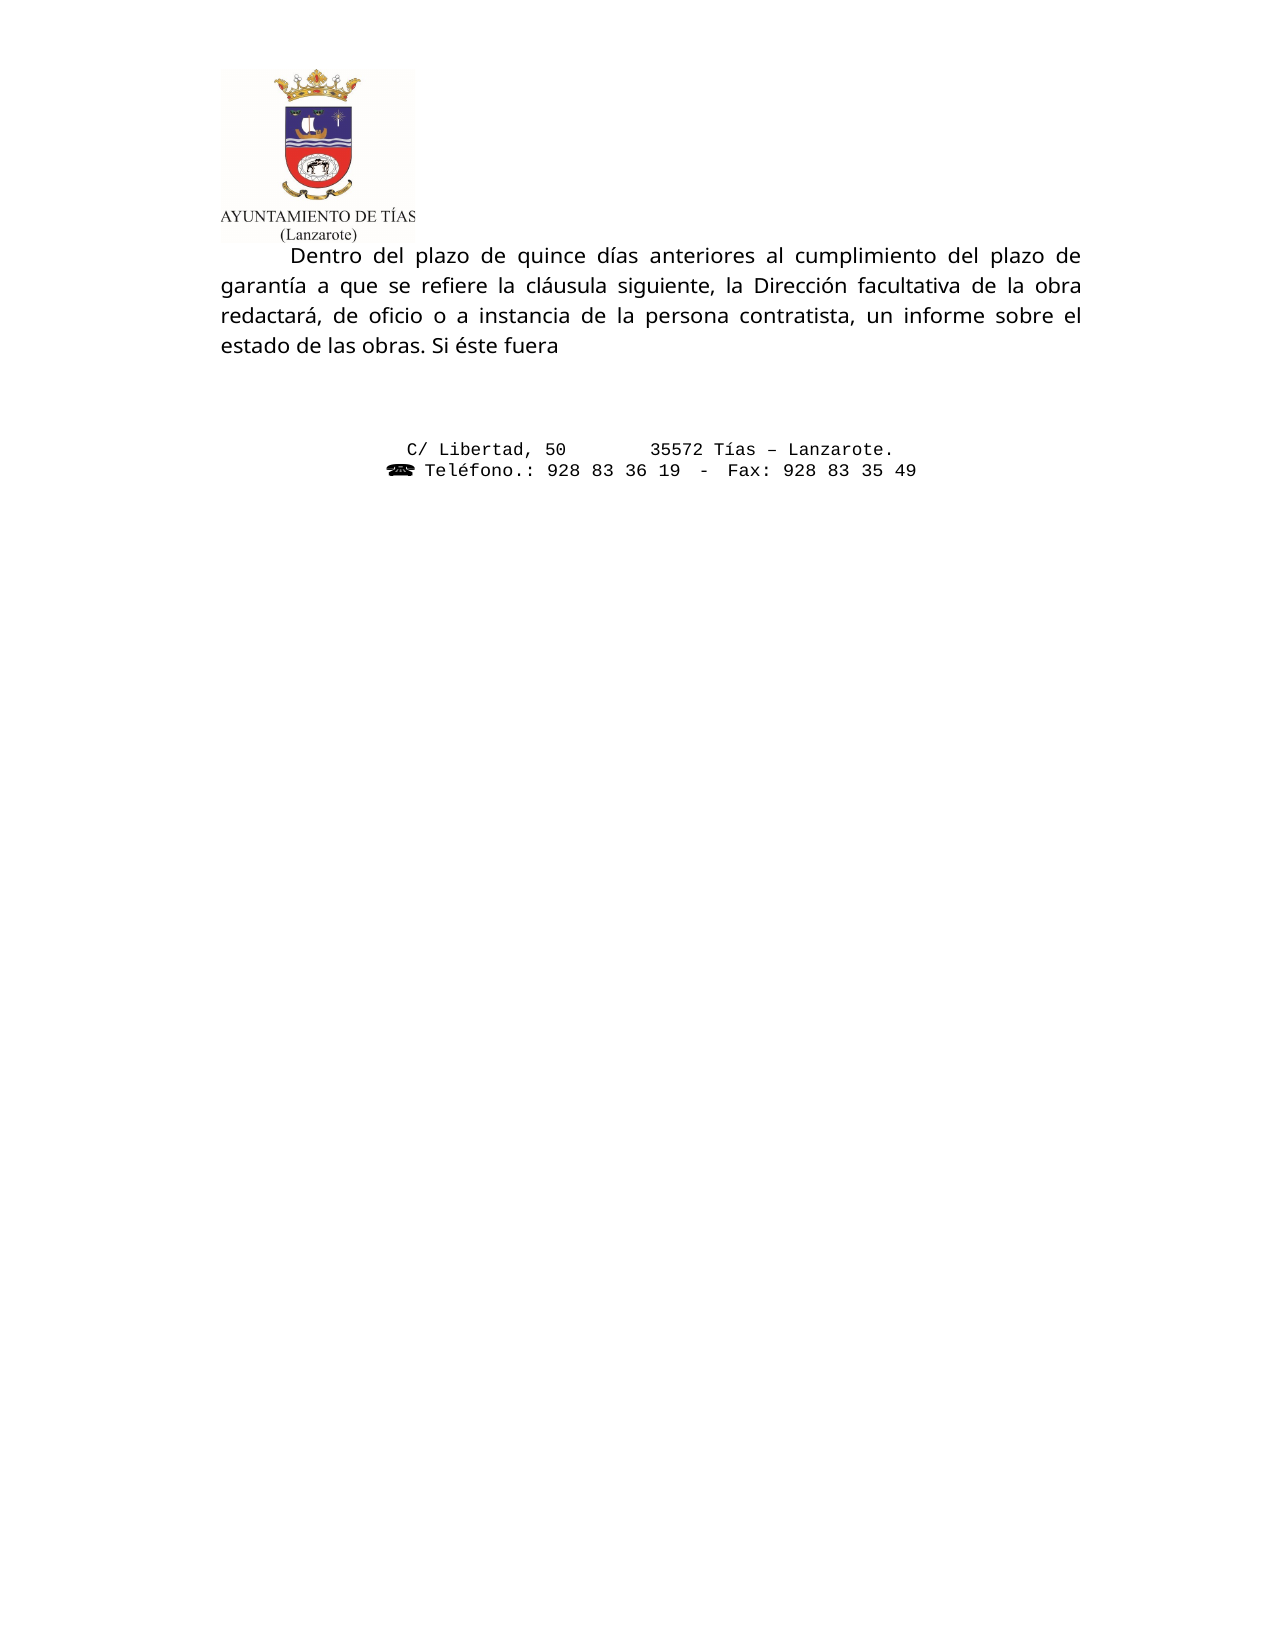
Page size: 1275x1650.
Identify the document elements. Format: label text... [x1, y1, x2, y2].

text Dentro del plazo de quince días anteriores al cumplimiento del plazo de garantía a que se refiere la cláusula siguiente, la Dirección facultativa de la obra redactará, de oficio o a instancia de la persona contratista, un informe sobre el estado de las obras. Si éste fuera [220, 242, 1082, 359]
text 🕿 Teléfono.: 928 83 36 19 - Fax: 928 83 35 49 [205, 460, 1096, 481]
picture [220, 69, 415, 242]
text C/ Libertad, 50 35572 Tías – Lanzarote. [205, 440, 1096, 460]
